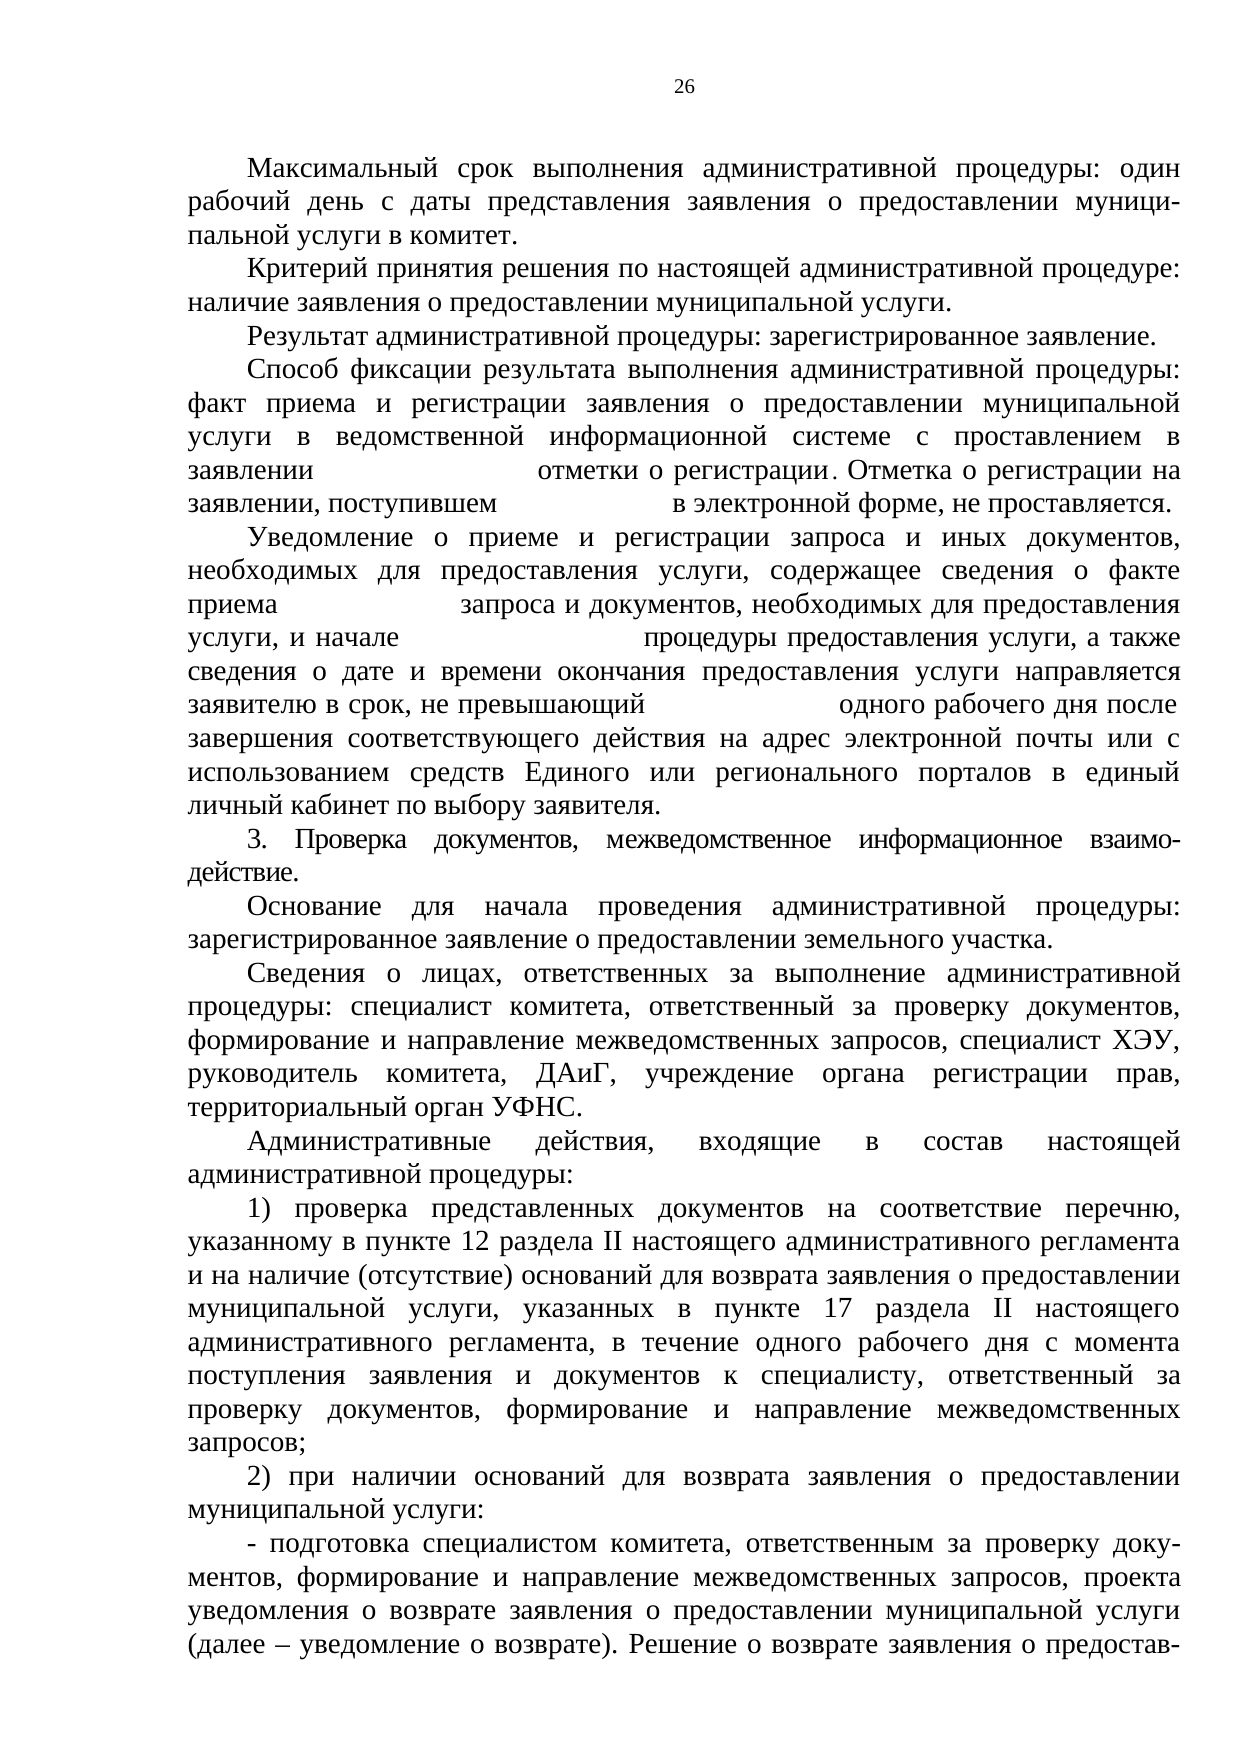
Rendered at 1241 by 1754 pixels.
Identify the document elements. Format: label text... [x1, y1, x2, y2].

text Сведения о лицах, ответственных за выполнение административной процедуры: специалист комитета, ответственный за проверку документов, формирование и направление межведомственных запросов, специалист ХЭУ, руководитель комитета, ДАиГ, учреждение органа регистрации прав, территориальный орган УФНС. [187, 955, 1181, 1123]
text Административные действия, входящие в состав настоящей административной процедуры: [187, 1123, 1181, 1190]
text 3. Проверка документов, межведомственное информационное взаимо- действие. [187, 821, 1181, 888]
text 1) проверка представленных документов на соответствие перечню, указанному в пункте 12 раздела II настоящего административного регламента и на наличие (отсутствие) оснований для возврата заявления о предоставлении муниципальной услуги, указанных в пункте 17 раздела II настоящего административного регламента, в течение одного рабочего дня с момента поступления заявления и документов к специалисту, ответственный за проверку документов, формирование и направление межведомственных запросов; [187, 1190, 1181, 1458]
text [187, 1525, 1181, 1659]
text Результат административной процедуры: зарегистрированное заявление. [187, 318, 1181, 351]
text Критерий принятия решения по настоящей административной процедуре: наличие заявления о предоставлении муниципальной услуги. [187, 251, 1181, 318]
text 2) при наличии оснований для возврата заявления о предоставлении муниципальной услуги: [187, 1458, 1181, 1525]
text Максимальный срок выполнения административной процедуры: один рабочий день с даты представления заявления о предоставлении муници- пальной услуги в комитет. [187, 150, 1181, 251]
text Способ фиксации результата выполнения административной процедуры: факт приема и регистрации заявления о предоставлении муниципальной услуги в ведомственной информационной системе с проставлением в заявлении отметки о регистрации. Отметка о регистрации на заявлении, поступившем в электронной форме, не проставляется. [187, 351, 1181, 519]
text Основание для начала проведения административной процедуры: зарегистрированное заявление о предоставлении земельного участка. [187, 888, 1181, 955]
text Уведомление о приеме и регистрации запроса и иных документов, необходимых для предоставления услуги, содержащее сведения о факте приема запроса и документов, необходимых для предоставления услуги, и начале процедуры предоставления услуги, а также сведения о дате и времени окончания предоставления услуги направляется заявителю в срок, не превышающий одного рабочего дня после завершения соответствующего действия на адрес электронной почты или с использованием средств Единого или регионального порталов в единый личный кабинет по выбору заявителя. [187, 519, 1181, 821]
